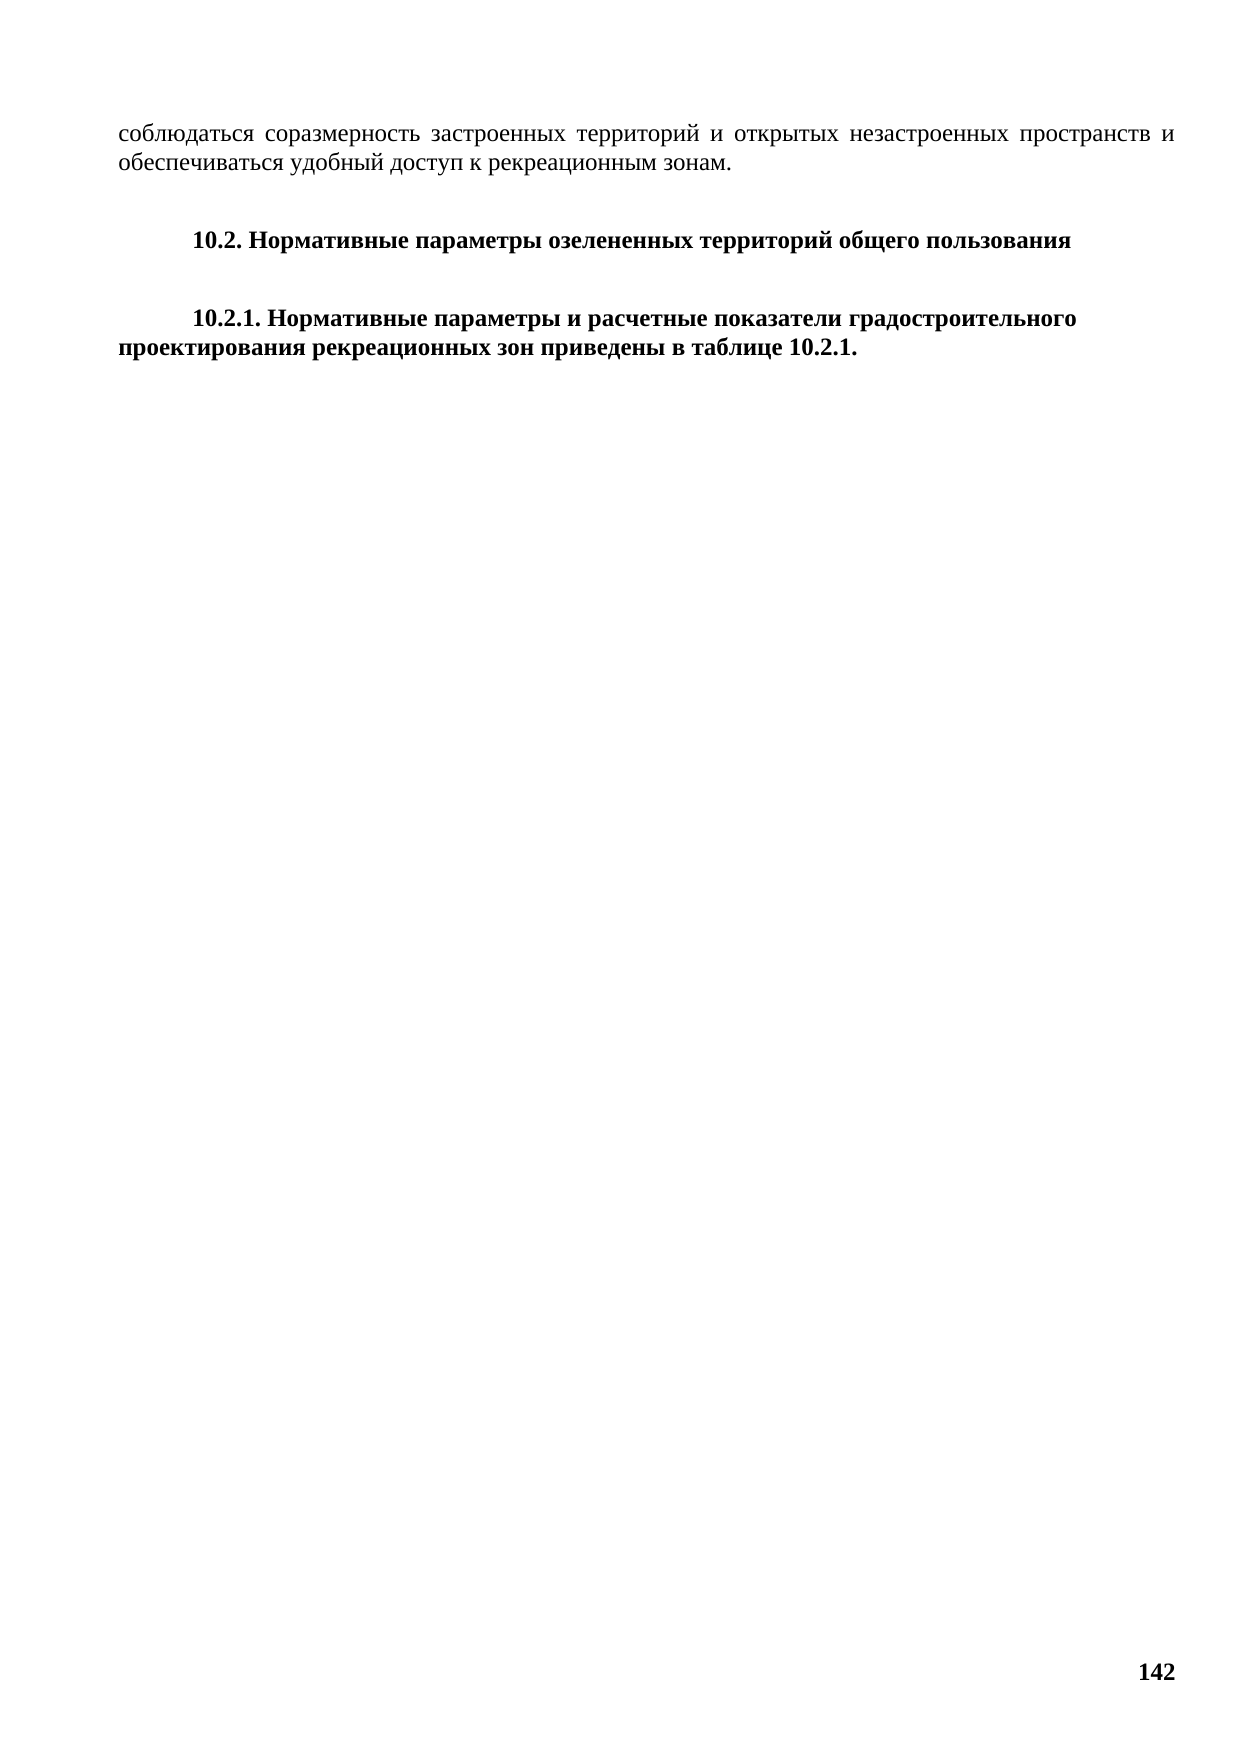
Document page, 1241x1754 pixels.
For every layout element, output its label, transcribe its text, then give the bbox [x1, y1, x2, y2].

subtitle 10.2. Нормативные параметры озелененных территорий общего пользования [118, 225, 1175, 254]
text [118, 118, 1175, 176]
text 10.2.1. Нормативные параметры и расчетные показатели градостроительного проектирования рекреационных зон приведены в таблице 10.2.1. [118, 303, 1175, 361]
